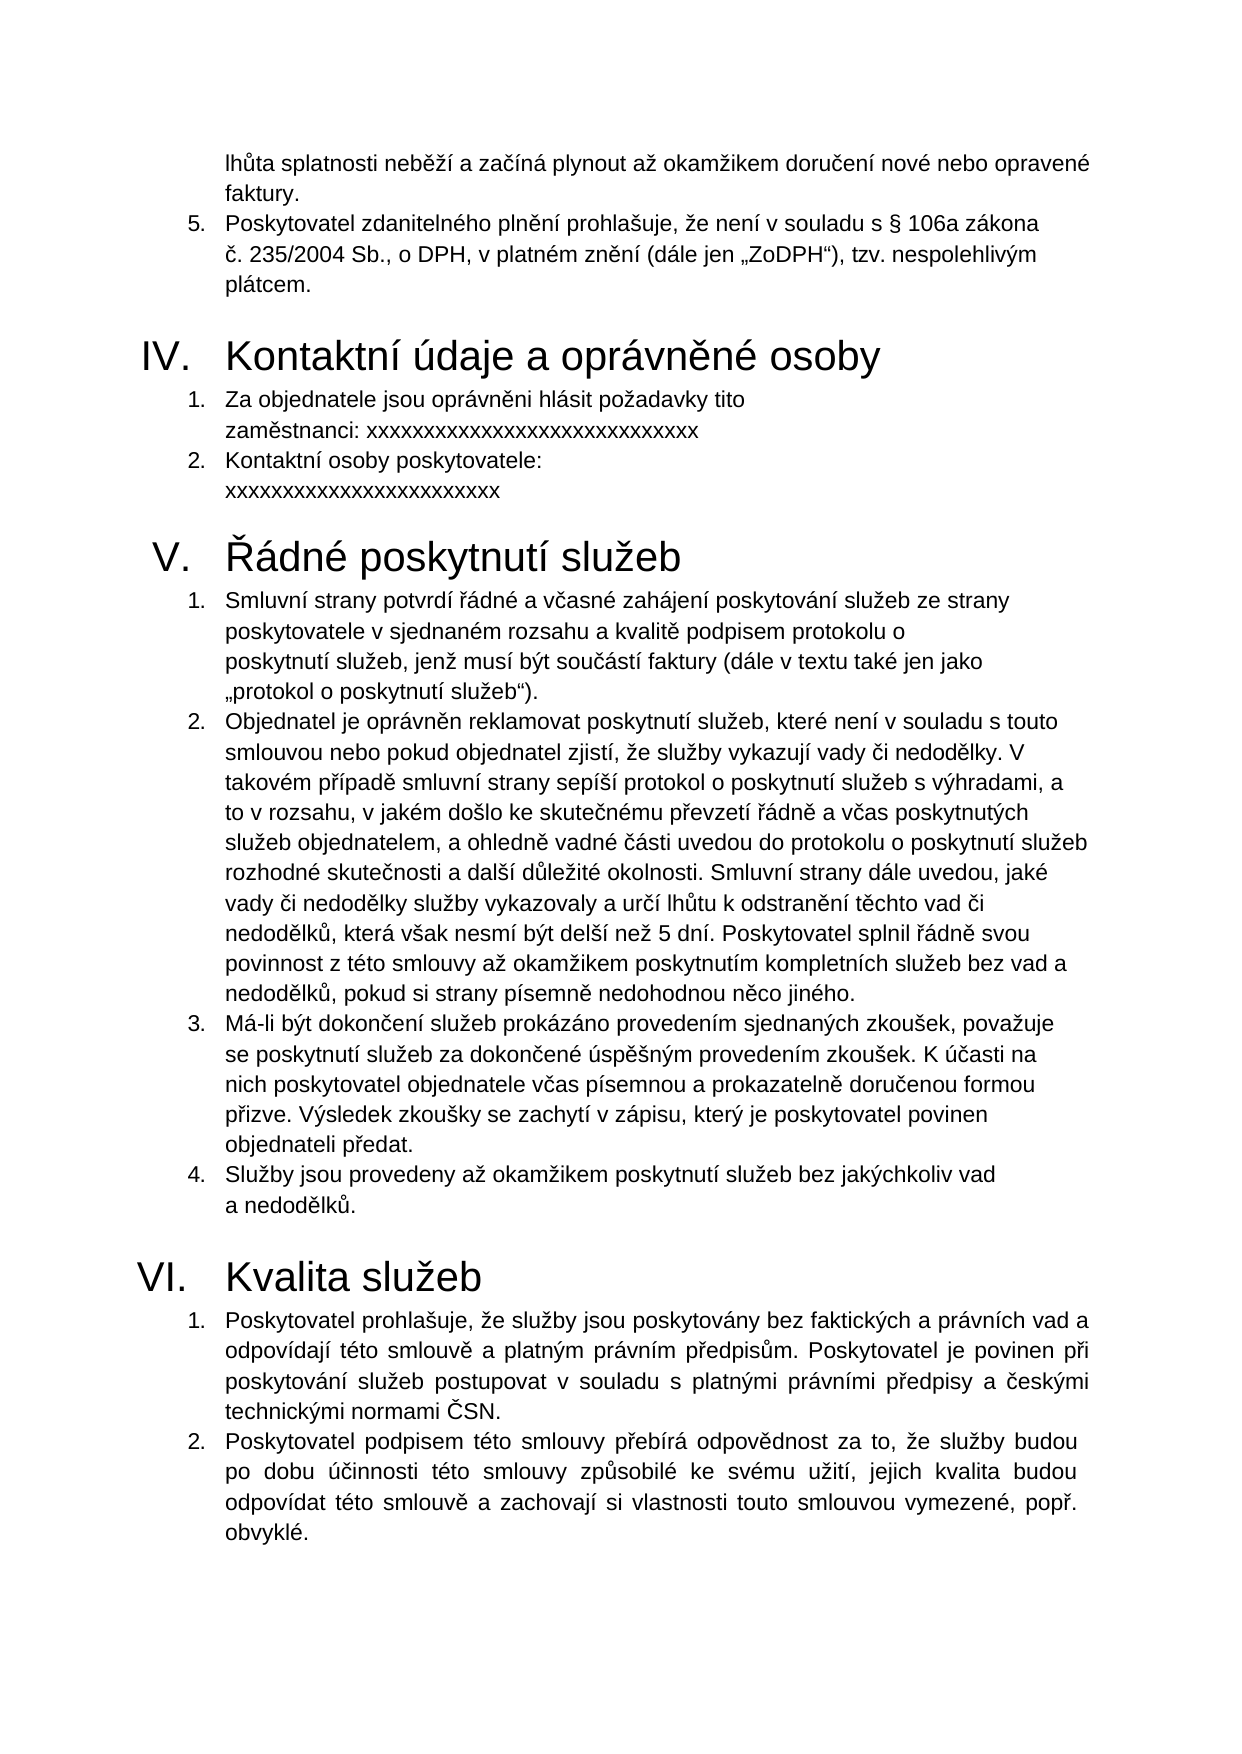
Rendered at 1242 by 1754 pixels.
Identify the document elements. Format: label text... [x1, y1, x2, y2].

text lhůta splatnosti neběží a začíná plynout až okamžikem doručení nové nebo opravené faktury. [225, 150, 1102, 207]
list Za objednatele jsou oprávněni hlásit požadavky tito zaměstnanci: xxxxxxxxxxxxxxxxxxxxxxxxxxxxx [187, 386, 886, 443]
list Má-li být dokončení služeb prokázáno provedením sjednaných zkoušek, považuje se poskytnutí služeb za dokončené úspěšným provedením zkoušek. K účasti na nich poskytovatel objednatele včas písemnou a prokazatelně doručenou formou přizve. Výsledek zkoušky se zachytí v zápisu, který je poskytovatel povinen objednateli předat. [187, 1010, 1084, 1158]
list Smluvní strany potvrdí řádné a včasné zahájení poskytování služeb ze strany poskytovatele v sjednaném rozsahu a kvalitě podpisem protokolu o poskytnutí služeb, jenž musí být součástí faktury (dále v textu také jen jako „protokol o poskytnutí služeb“). [187, 587, 1016, 704]
list Kontaktní osoby poskytovatele: [187, 447, 1102, 473]
list Poskytovatel prohlašuje, že služby jsou poskytovány bez faktických a právních vad a odpovídají této smlouvě a platným právním předpisům. Poskytovatel je povinen při poskytování služeb postupovat v souladu s platnými právními předpisy a českými technickými normami ČSN. [187, 1307, 1090, 1424]
list Poskytovatel podpisem této smlouvy přebírá odpovědnost za to, že služby budou po dobu účinnosti této smlouvy způsobilé ke svému užití, jejich kvalita budou odpovídat této smlouvě a zachovají si vlastnosti touto smlouvou vymezené, popř. obvyklé. [187, 1428, 1078, 1545]
subtitle Řádné poskytnutí služeb [152, 532, 1102, 580]
list Objednatel je oprávněn reklamovat poskytnutí služeb, které není v souladu s touto smlouvou nebo pokud objednatel zjistí, že služby vykazují vady či nedodělky. V takovém případě smluvní strany sepíší protokol o poskytnutí služeb s výhradami, a to v rozsahu, v jakém došlo ke skutečnému převzetí řádně a včas poskytnutých služeb objednatelem, a ohledně vadné části uvedou do protokolu o poskytnutí služeb rozhodné skutečnosti a další důležité okolnosti. Smluvní strany dále uvedou, jaké vady či nedodělky služby vykazovaly a určí lhůtu k odstranění těchto vad či nedodělků, která však nesmí být delší než 5 dní. Poskytovatel splnil řádně svou povinnost z této smlouvy až okamžikem poskytnutím kompletních služeb bez vad a nedodělků, pokud si strany písemně nedohodnou něco jiného. [187, 708, 1088, 1007]
list Služby jsou provedeny až okamžikem poskytnutí služeb bez jakýchkoliv vad a nedodělků. [187, 1161, 1014, 1218]
text xxxxxxxxxxxxxxxxxxxxxxxx [225, 477, 1102, 503]
subtitle Kontaktní údaje a oprávněné osoby [140, 331, 1102, 379]
subtitle Kvalita služeb [137, 1252, 1102, 1300]
list Poskytovatel zdanitelného plnění prohlašuje, že není v souladu s § 106a zákona č. 235/2004 Sb., o DPH, v platném znění (dále jen „ZoDPH“), tzv. nespolehlivým plátcem. [187, 210, 1063, 297]
